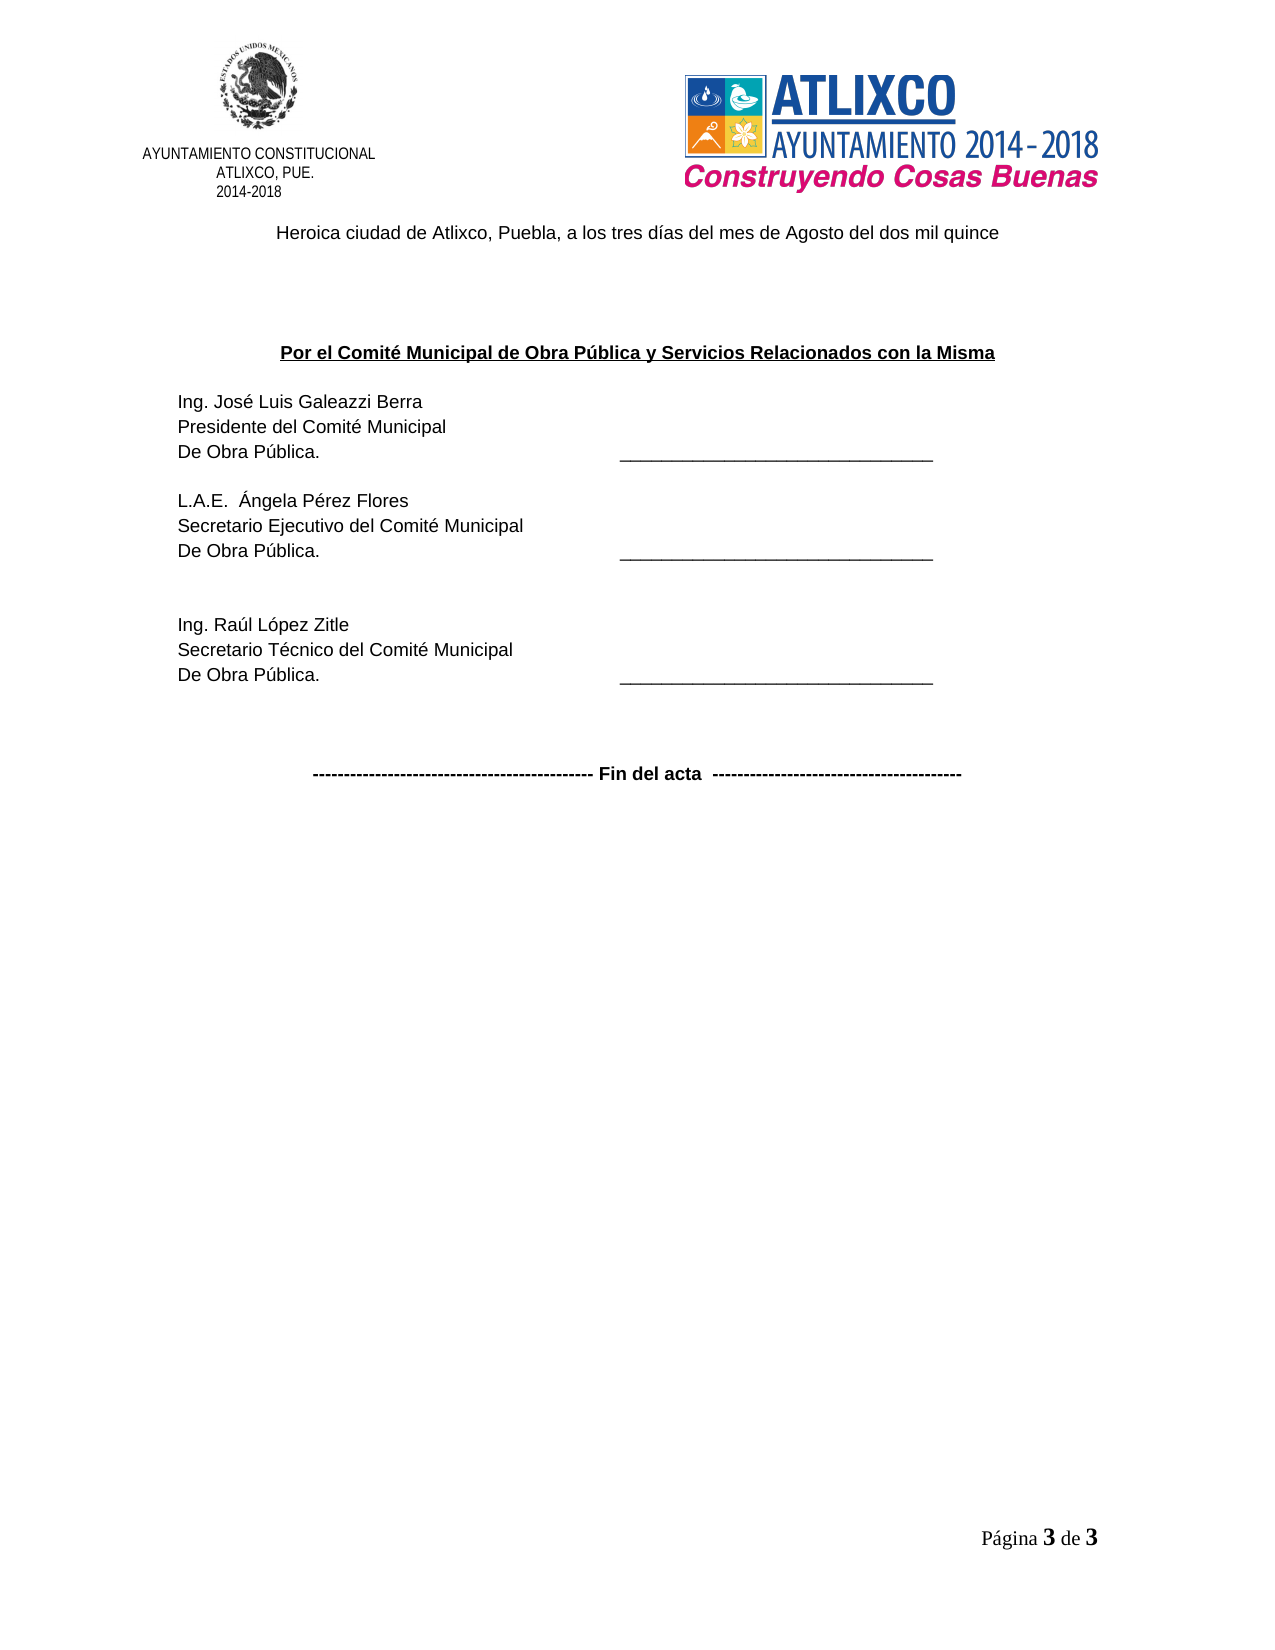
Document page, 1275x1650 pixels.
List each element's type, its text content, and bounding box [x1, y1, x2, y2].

text Ing. Raúl López Zitle [177, 614, 1098, 636]
text De Obra Pública. ______________________________ [177, 441, 1098, 462]
text Ing. José Luis Galeazzi Berra [177, 391, 1098, 413]
text Presidente del Comité Municipal [177, 416, 1098, 437]
text Secretario Técnico del Comité Municipal [177, 639, 1098, 661]
text Secretario Ejecutivo del Comité Municipal [177, 515, 1098, 537]
text Heroica ciudad de Atlixco, Puebla, a los tres días del mes de Agosto del dos mil quince [177, 222, 1098, 243]
picture [685, 75, 1098, 193]
text L.A.E. Ángela Pérez Flores [177, 490, 1098, 512]
text De Obra Pública. ______________________________ [177, 540, 1098, 561]
picture [213, 35, 304, 136]
text De Obra Pública. ______________________________ [177, 664, 1098, 685]
text Por el Comité Municipal de Obra Pública y Servicios Relacionados con la Misma [177, 342, 1098, 363]
text --------------------------------------------- Fin del acta ---------------------------------------- [177, 763, 1098, 784]
